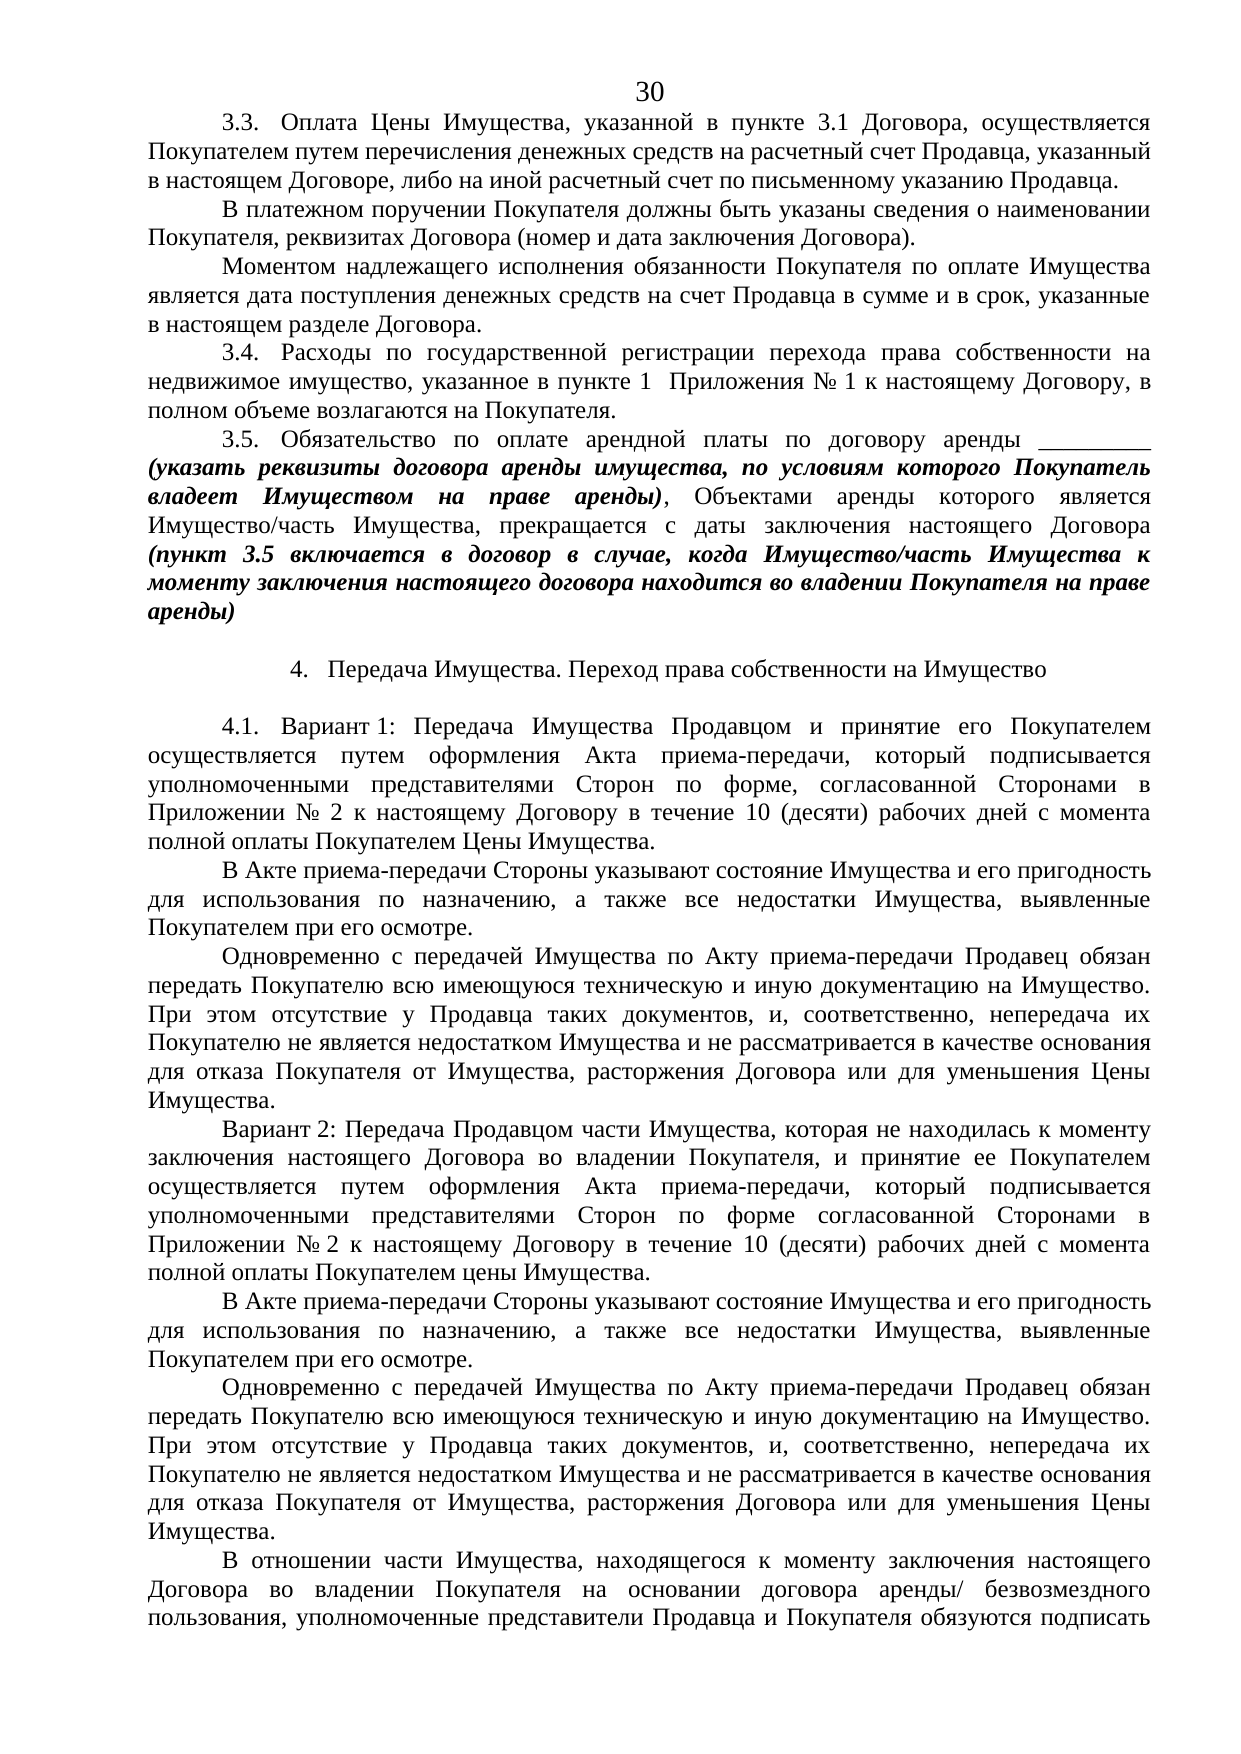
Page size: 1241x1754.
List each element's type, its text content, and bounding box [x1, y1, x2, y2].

list Обязательство по оплате арендной платы по договору аренды _________ (указать реквизиты договора аренды имущества, по условиям которого Покупатель владеет Имуществом на праве аренды), Объектами аренды которого является Имущество/часть Имущества, прекращается с даты заключения настоящего Договора (пункт 3.5 включается в договор в случае, когда Имущество/часть Имущества к моменту заключения настоящего договора находится во владении Покупателя на праве аренды) [148, 424, 1152, 625]
list Вариант 1: Передача Имущества Продавцом и принятие его Покупателем осуществляется путем оформления Акта приема-передачи, который подписывается уполномоченными представителями Сторон по форме, согласованной Сторонами в Приложении № 2 к настоящему Договору в течение 10 (десяти) рабочих дней с момента полной оплаты Покупателем Цены Имущества. [148, 711, 1152, 855]
text Моментом надлежащего исполнения обязанности Покупателя по оплате Имущества является дата поступления денежных средств на счет Продавца в сумме и в срок, указанные в настоящем разделе Договора. [148, 251, 1152, 337]
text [148, 1545, 1152, 1631]
list Передача Имущества. Переход права собственности на Имущество [185, 654, 1152, 682]
text В Акте приема-передачи Стороны указывают состояние Имущества и его пригодность для использования по назначению, а также все недостатки Имущества, выявленные Покупателем при его осмотре. [148, 855, 1152, 941]
list Оплата Цены Имущества, указанной в пункте 3.1 Договора, осуществляется Покупателем путем перечисления денежных средств на расчетный счет Продавца, указанный в настоящем Договоре, либо на иной расчетный счет по письменному указанию Продавца. [148, 107, 1152, 194]
text В Акте приема-передачи Стороны указывают состояние Имущества и его пригодность для использования по назначению, а также все недостатки Имущества, выявленные Покупателем при его осмотре. [148, 1286, 1152, 1372]
text Вариант 2: Передача Продавцом части Имущества, которая не находилась к моменту заключения настоящего Договора во владении Покупателя, и принятие ее Покупателем осуществляется путем оформления Акта приема-передачи, который подписывается уполномоченными представителями Сторон по форме согласованной Сторонами в Приложении № 2 к настоящему Договору в течение 10 (десяти) рабочих дней с момента полной оплаты Покупателем цены Имущества. [148, 1114, 1152, 1286]
text Одновременно с передачей Имущества по Акту приема-передачи Продавец обязан передать Покупателю всю имеющуюся техническую и иную документацию на Имущество. При этом отсутствие у Продавца таких документов, и, соответственно, непередача их Покупателю не является недостатком Имущества и не рассматривается в качестве основания для отказа Покупателя от Имущества, расторжения Договора или для уменьшения Цены Имущества. [148, 1372, 1152, 1545]
list Расходы по государственной регистрации перехода права собственности на недвижимое имущество, указанное в пункте 1 Приложения № 1 к настоящему Договору, в полном объеме возлагаются на Покупателя. [148, 337, 1152, 424]
text Одновременно с передачей Имущества по Акту приема-передачи Продавец обязан передать Покупателю всю имеющуюся техническую и иную документацию на Имущество. При этом отсутствие у Продавца таких документов, и, соответственно, непередача их Покупателю не является недостатком Имущества и не рассматривается в качестве основания для отказа Покупателя от Имущества, расторжения Договора или для уменьшения Цены Имущества. [148, 941, 1152, 1114]
text В платежном поручении Покупателя должны быть указаны сведения о наименовании Покупателя, реквизитах Договора (номер и дата заключения Договора). [148, 194, 1152, 251]
